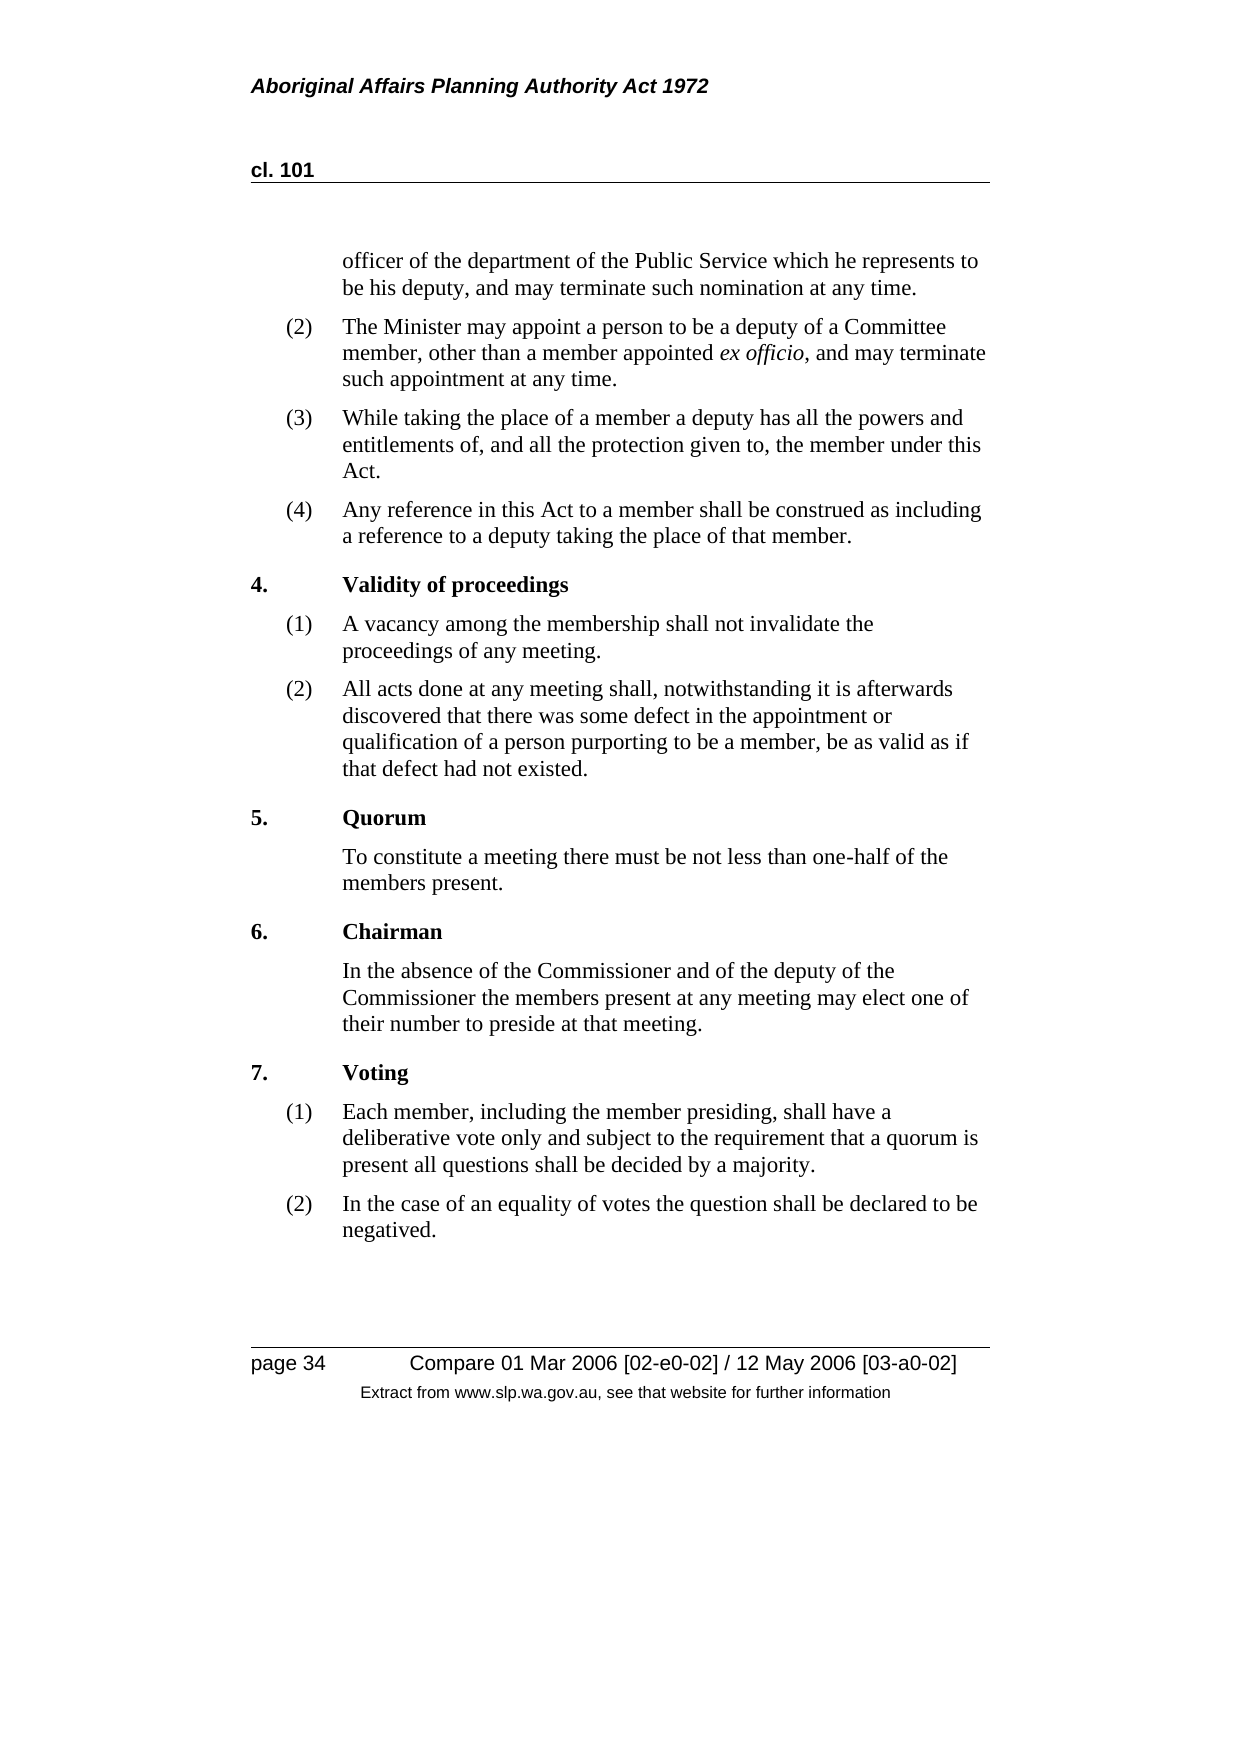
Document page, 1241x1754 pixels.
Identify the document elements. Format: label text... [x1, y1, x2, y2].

text (4) Any reference in this Act to a member shall be construed as including a reference to a deputy taking the place of that member. [251, 496, 990, 548]
text (3) While taking the place of a member a deputy has all the powers and entitlements of, and all the protection given to, the member under this Act. [251, 404, 990, 483]
text (1) A vacancy among the membership shall not invalidate the proceedings of any meeting. [251, 610, 990, 663]
text In the absence of the Commissioner and of the deputy of the Commissioner the members present at any meeting may elect one of their number to preside at that meeting. [251, 957, 990, 1036]
text (2) All acts done at any meeting shall, notwithstanding it is afterwards discovered that there was some defect in the appointment or qualification of a person purporting to be a member, be as valid as if that defect had not existed. [251, 676, 990, 781]
subtitle 6. Chairman [251, 918, 990, 945]
text To constitute a meeting there must be not less than one-half of the members present. [251, 843, 990, 895]
subtitle 5. Quorum [251, 804, 990, 830]
text (2) In the case of an equality of votes the question shall be declared to be negatived. [251, 1189, 990, 1242]
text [251, 247, 990, 300]
subtitle 4. Validity of proceedings [251, 571, 990, 598]
text (2) The Minister may appoint a person to be a deputy of a Committee member, other than a member appointed ex officio, and may terminate such appointment at any time. [251, 313, 990, 392]
text (1) Each member, including the member presiding, shall have a deliberative vote only and subject to the requirement that a quorum is present all questions shall be decided by a majority. [251, 1098, 990, 1177]
subtitle 7. Voting [251, 1059, 990, 1086]
